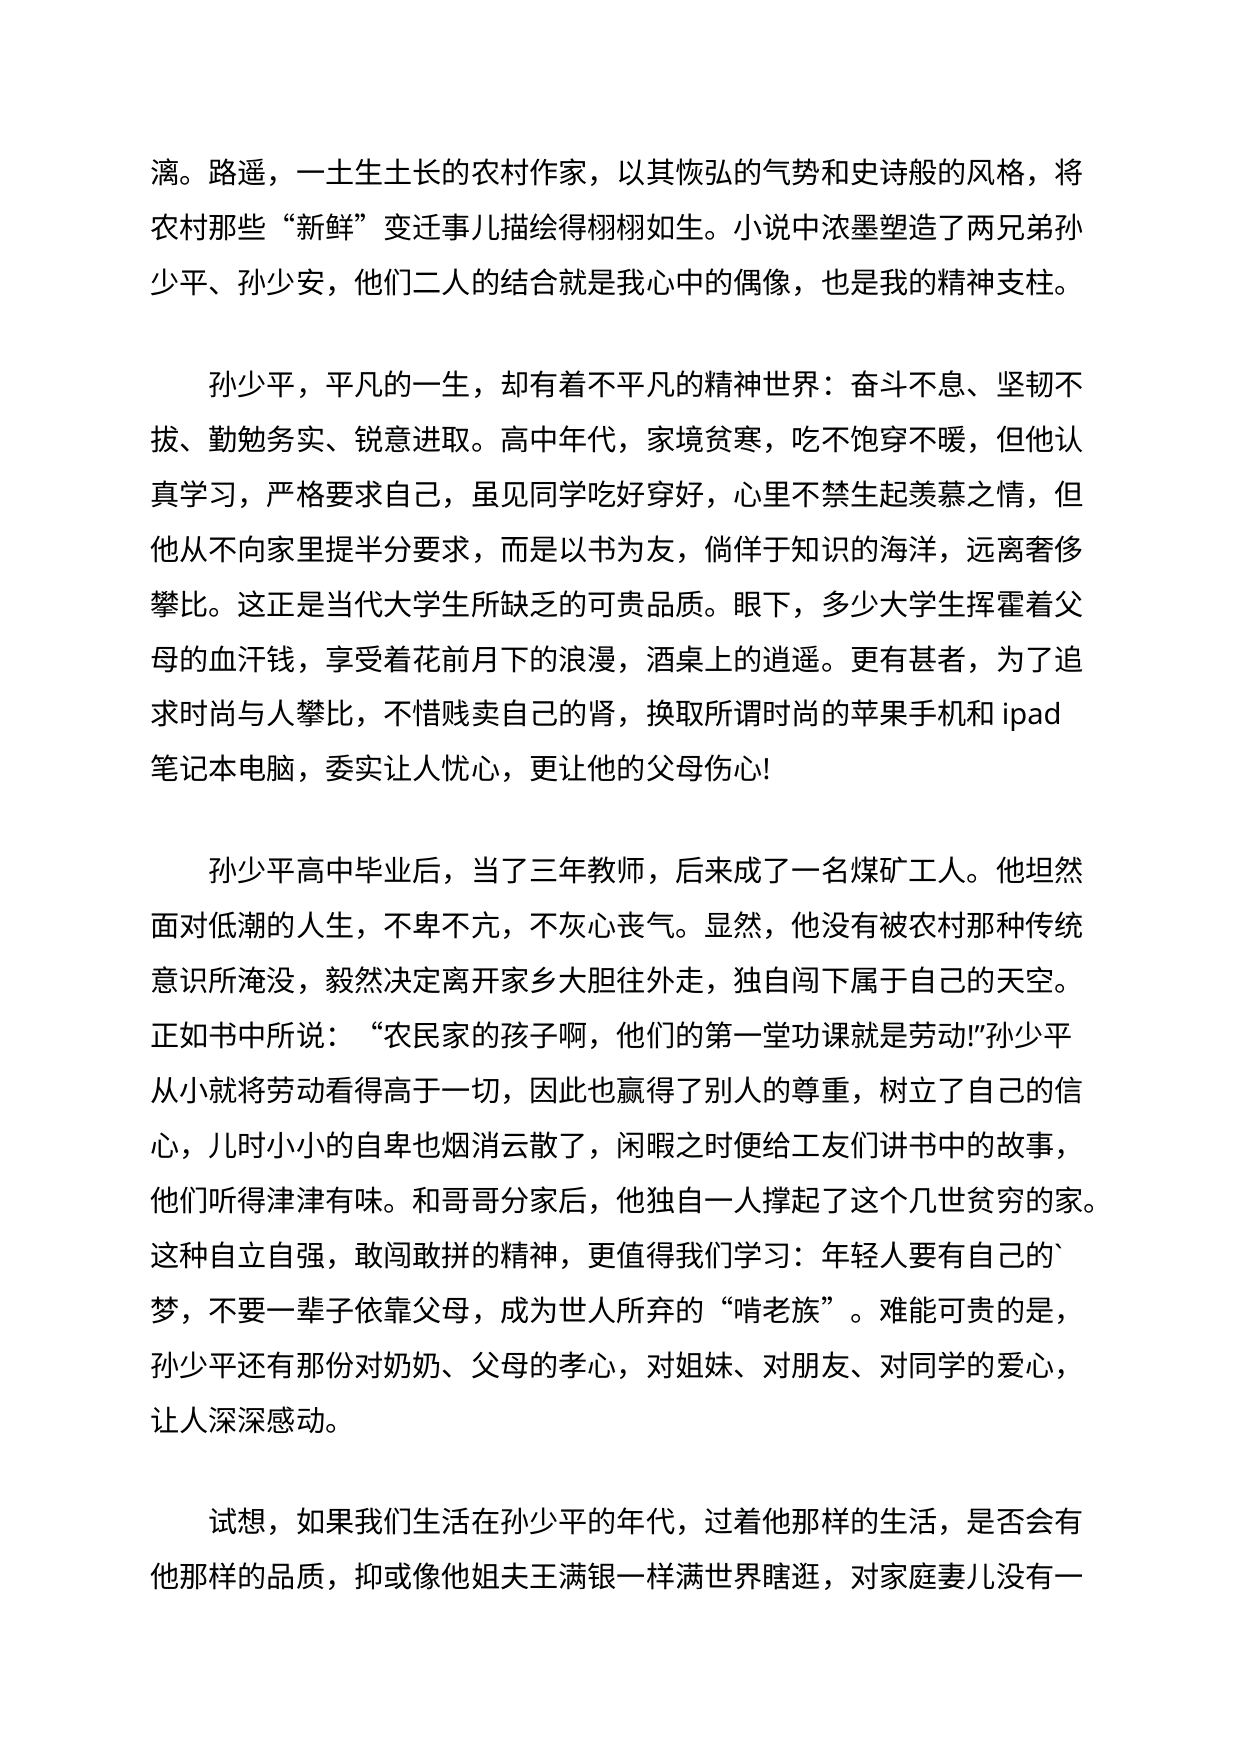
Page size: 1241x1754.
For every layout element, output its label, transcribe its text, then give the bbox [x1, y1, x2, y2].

text 孙少平，平凡的一生，却有着不平凡的精神世界：奋斗不息、坚韧不拔、勤勉务实、锐意进取。高中年代，家境贫寒，吃不饱穿不暖，但他认真学习，严格要求自己，虽见同学吃好穿好，心里不禁生起羡慕之情，但他从不向家里提半分要求，而是以书为友，倘佯于知识的海洋，远离奢侈攀比。这正是当代大学生所缺乏的可贵品质。眼下，多少大学生挥霍着父母的血汗钱，享受着花前月下的浪漫，酒桌上的逍遥。更有甚者，为了追求时尚与人攀比，不惜贱卖自己的肾，换取所谓时尚的苹果手机和ipad笔记本电脑，委实让人忧心，更让他的父母伤心! [150, 362, 1090, 788]
text 孙少平高中毕业后，当了三年教师，后来成了一名煤矿工人。他坦然面对低潮的人生，不卑不亢，不灰心丧气。显然，他没有被农村那种传统意识所淹没，毅然决定离开家乡大胆往外走，独自闯下属于自己的天空。正如书中所说：“农民家的孩子啊，他们的第一堂功课就是劳动!”孙少平从小就将劳动看得高于一切，因此也赢得了别人的尊重，树立了自己的信心，儿时小小的自卑也烟消云散了，闲暇之时便给工友们讲书中的故事，他们听得津津有味。和哥哥分家后，他独自一人撑起了这个几世贫穷的家。这种自立自强，敢闯敢拼的精神，更值得我们学习：年轻人要有自己的`梦，不要一辈子依靠父母，成为世人所弃的“啃老族”。难能可贵的是，孙少平还有那份对奶奶、父母的孝心，对姐妹、对朋友、对同学的爱心，让人深深感动。 [150, 848, 1090, 1439]
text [150, 1499, 1090, 1596]
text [150, 150, 1090, 302]
